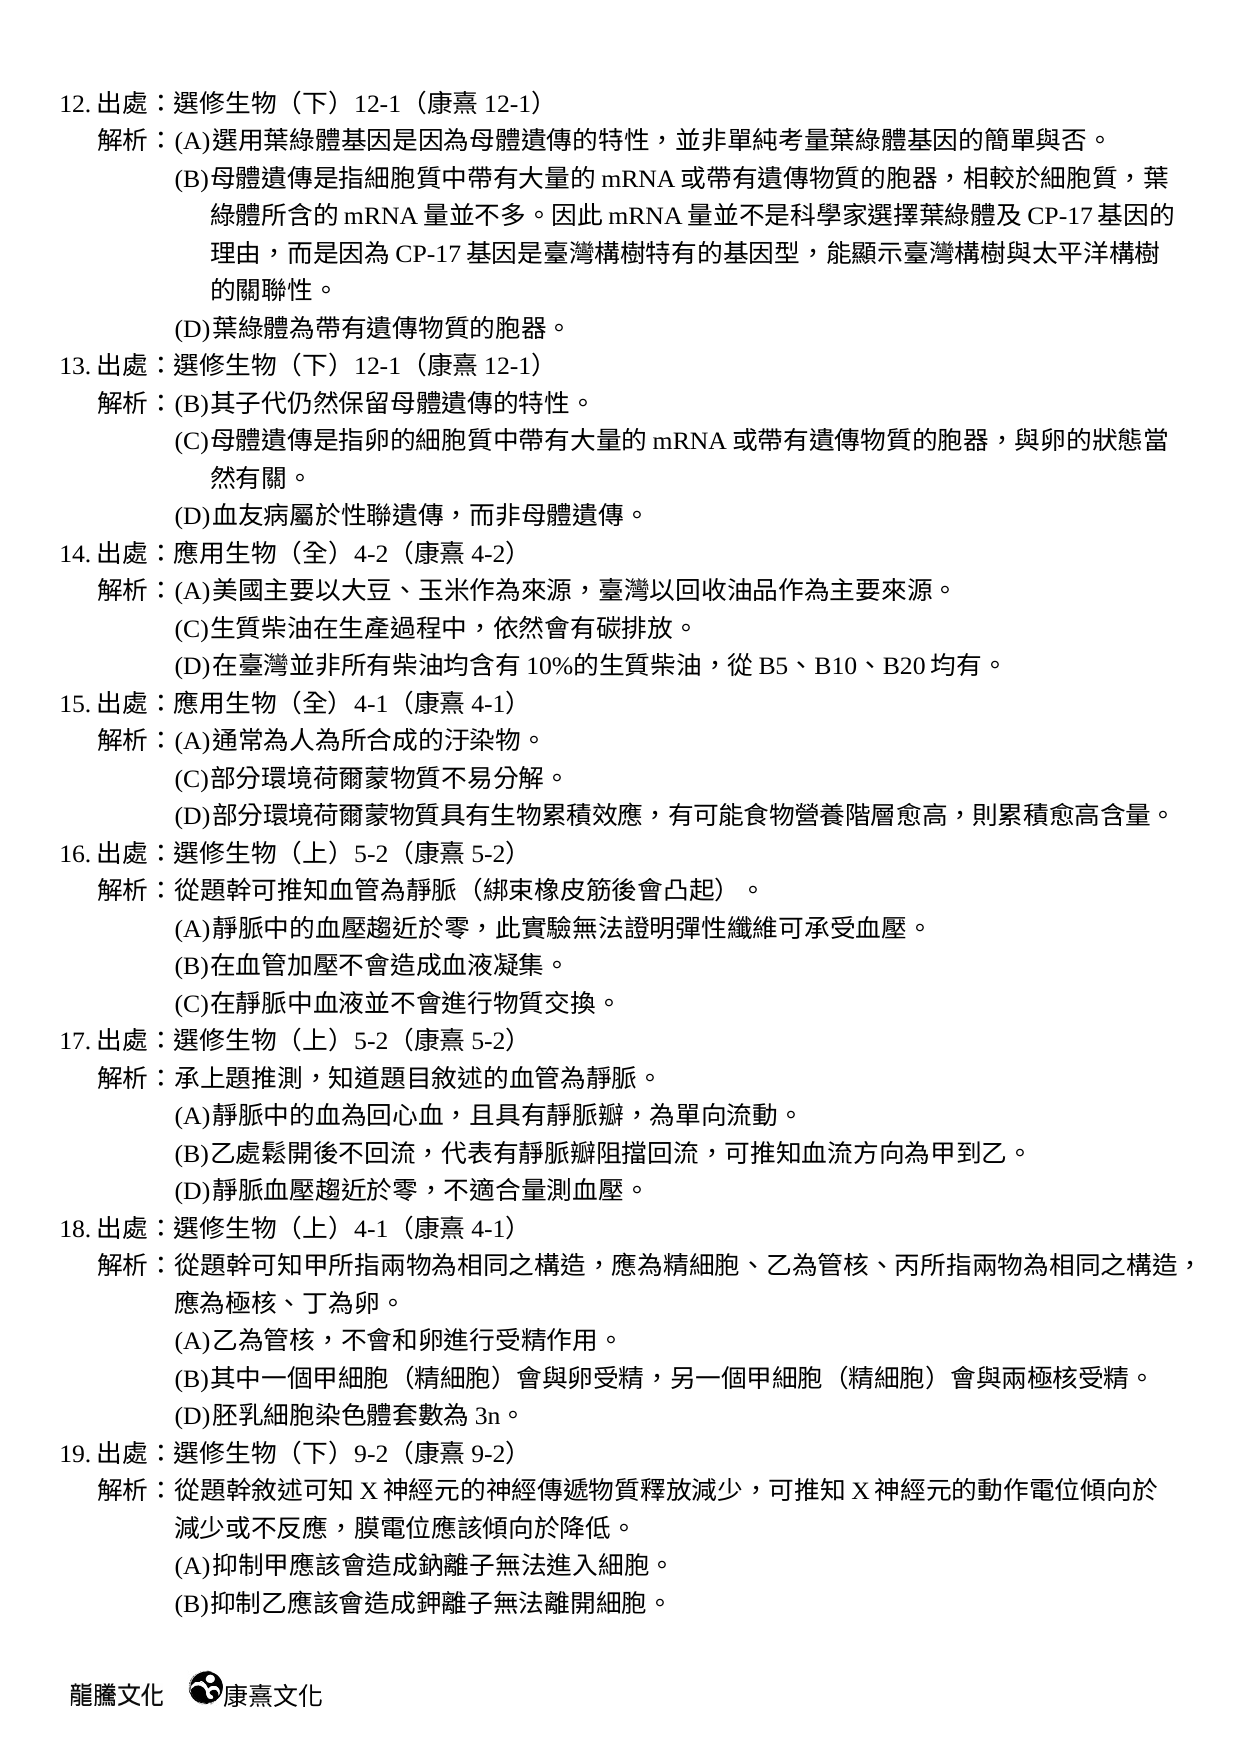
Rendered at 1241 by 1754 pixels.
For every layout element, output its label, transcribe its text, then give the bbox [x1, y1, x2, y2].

text 解析： 從題幹可推知血管為靜脈（綁束橡皮筋後會凸起）。 [97, 870, 1181, 907]
text (B) 其中一個甲細胞（精細胞）會與卵受精，另一個甲細胞（精細胞）會與兩極核受精。 [97, 1357, 1181, 1395]
text 15. 出處：應用生物（全）4-1（康熹 4-1） [59, 682, 1181, 720]
text (D) 葉綠體為帶有遺傳物質的胞器。 [97, 307, 1181, 345]
text (D) 血友病屬於性聯遺傳，而非母體遺傳。 [97, 495, 1181, 532]
text (D) 靜脈血壓趨近於零，不適合量測血壓。 [97, 1170, 1181, 1207]
text (B) 母體遺傳是指細胞質中帶有大量的mRNA或帶有遺傳物質的胞器，相較於細胞質，葉綠體所含的mRNA量並不多。因此mRNA量並不是科學家選擇葉綠體及CP-17基因的理由，而是因為CP-17基因是臺灣構樹特有的基因型，能顯示臺灣構樹與太平洋構樹的關聯性。 [97, 157, 1181, 307]
text 14. 出處：應用生物（全）4-2（康熹 4-2） [59, 532, 1181, 570]
text (A) 抑制甲應該會造成鈉離子無法進入細胞。 [97, 1545, 1181, 1582]
text 16. 出處：選修生物（上）5-2（康熹 5-2） [59, 832, 1181, 870]
text 13. 出處：選修生物（下）12-1（康熹 12-1） [59, 345, 1181, 382]
text (D) 在臺灣並非所有柴油均含有10%的生質柴油，從B5、B10、B20均有。 [97, 645, 1181, 682]
text (C) 生質柴油在生產過程中，依然會有碳排放。 [97, 607, 1181, 645]
text 解析： 從題幹可知甲所指兩物為相同之構造，應為精細胞、乙為管核、丙所指兩物為相同之構造，應為極核、丁為卵。 [97, 1245, 1181, 1320]
text (A) 乙為管核，不會和卵進行受精作用。 [97, 1320, 1181, 1357]
text 12. 出處：選修生物（下）12-1（康熹 12-1） [59, 82, 1181, 120]
text (A) 靜脈中的血為回心血，且具有靜脈瓣，為單向流動。 [97, 1095, 1181, 1132]
picture [187, 1670, 224, 1706]
text 解析： 承上題推測，知道題目敘述的血管為靜脈。 [97, 1057, 1181, 1095]
text (D) 胚乳細胞染色體套數為3n。 [97, 1395, 1181, 1432]
text 解析： (A) 美國主要以大豆、玉米作為來源，臺灣以回收油品作為主要來源。 [97, 570, 1181, 607]
text (C) 部分環境荷爾蒙物質不易分解。 [97, 757, 1181, 795]
text (B) 抑制乙應該會造成鉀離子無法離開細胞。 [97, 1582, 1181, 1620]
text (D) 部分環境荷爾蒙物質具有生物累積效應，有可能食物營養階層愈高，則累積愈高含量。 [97, 795, 1181, 832]
text 18. 出處：選修生物（上）4-1（康熹 4-1） [59, 1207, 1181, 1245]
text 解析： (A) 通常為人為所合成的汙染物。 [97, 720, 1181, 757]
text (C) 在靜脈中血液並不會進行物質交換。 [97, 982, 1181, 1020]
text (B) 乙處鬆開後不回流，代表有靜脈瓣阻擋回流，可推知血流方向為甲到乙。 [97, 1132, 1181, 1170]
text 19. 出處：選修生物（下）9-2（康熹 9-2） [59, 1432, 1181, 1470]
text 17. 出處：選修生物（上）5-2（康熹 5-2） [59, 1020, 1181, 1057]
text (A) 靜脈中的血壓趨近於零，此實驗無法證明彈性纖維可承受血壓。 [97, 907, 1181, 945]
text (B) 在血管加壓不會造成血液凝集。 [97, 945, 1181, 982]
text 解析： 從題幹敘述可知X神經元的神經傳遞物質釋放減少，可推知X神經元的動作電位傾向於減少或不反應，膜電位應該傾向於降低。 [97, 1470, 1181, 1545]
picture [70, 1683, 163, 1706]
text (C) 母體遺傳是指卵的細胞質中帶有大量的mRNA或帶有遺傳物質的胞器，與卵的狀態當然有關。 [97, 420, 1181, 495]
text 解析： (B) 其子代仍然保留母體遺傳的特性。 [97, 382, 1181, 420]
text 解析： (A) 選用葉綠體基因是因為母體遺傳的特性，並非單純考量葉綠體基因的簡單與否。 [97, 120, 1181, 157]
